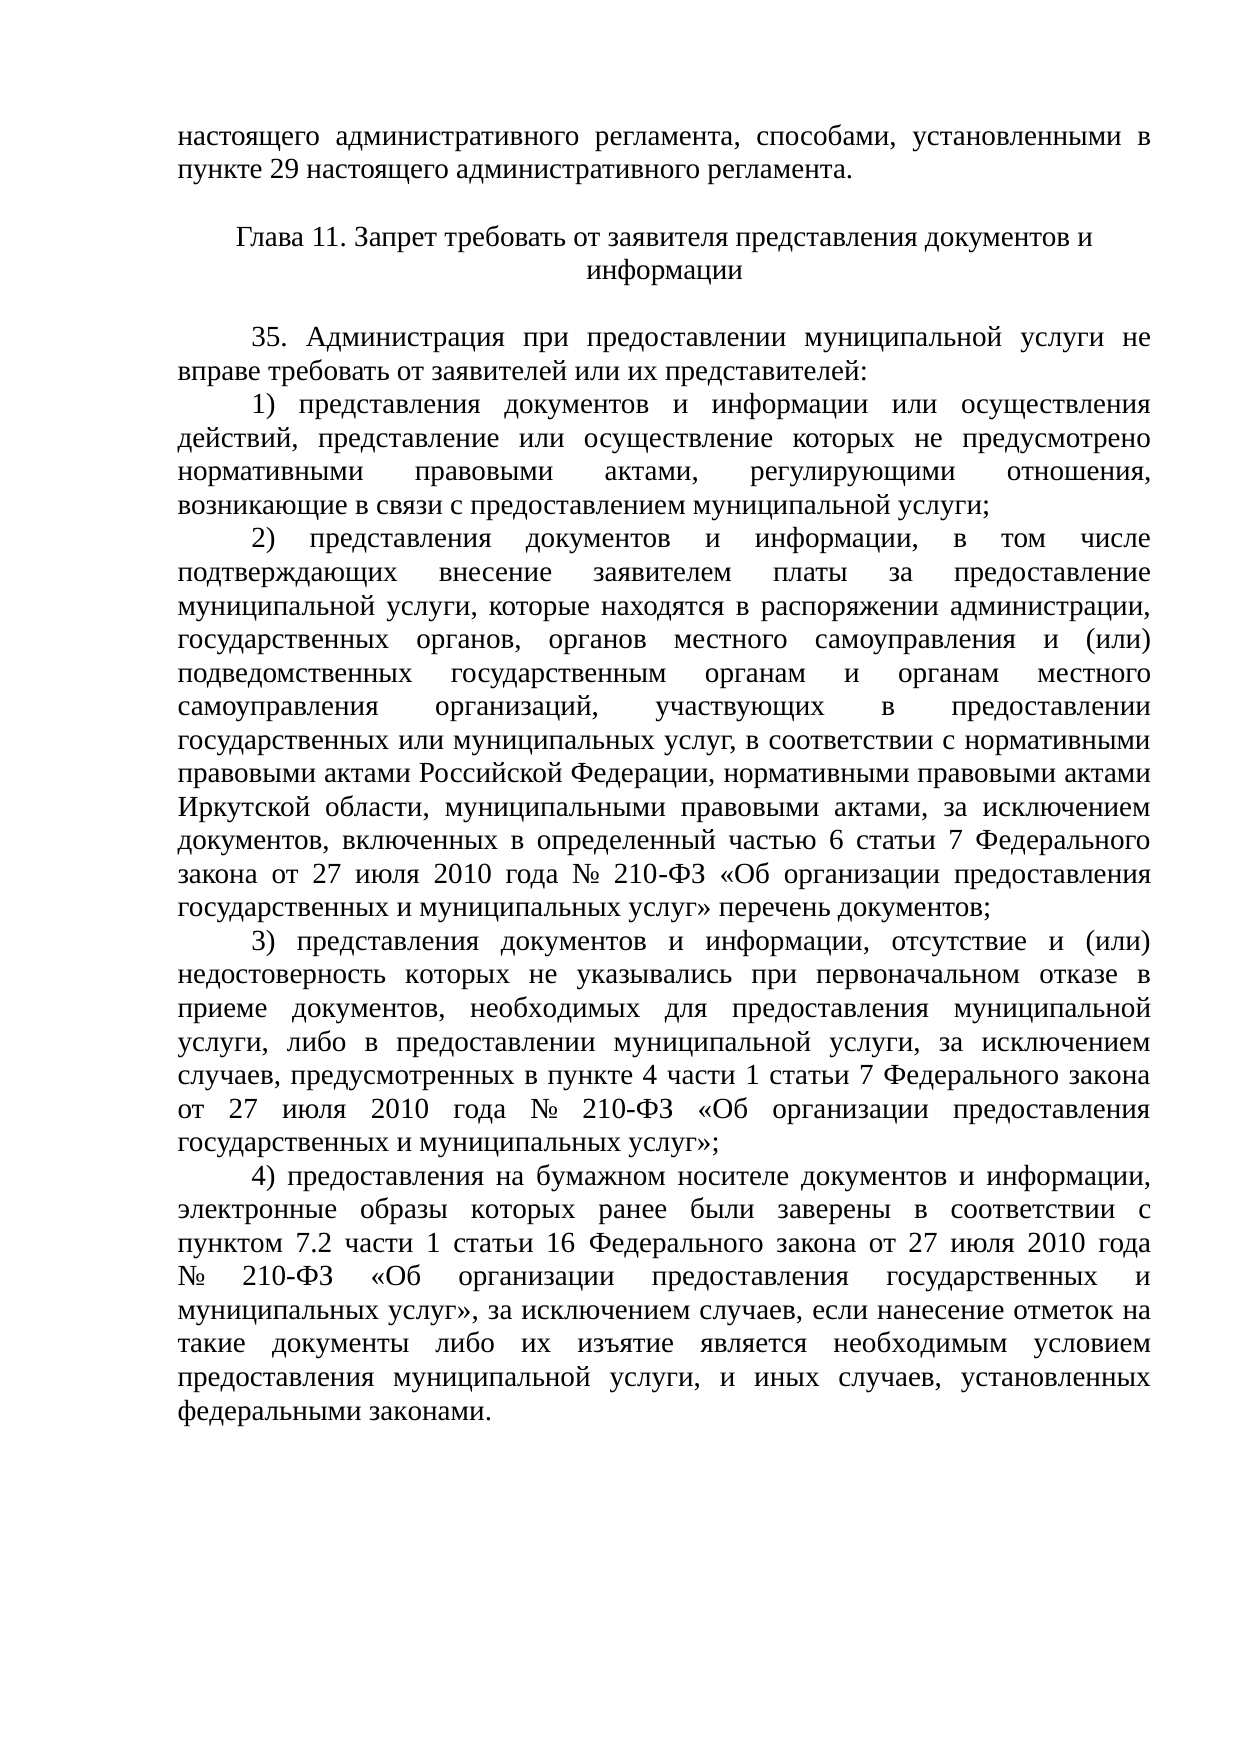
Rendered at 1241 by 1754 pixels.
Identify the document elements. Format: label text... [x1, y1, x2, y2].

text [177, 118, 1152, 185]
text 3) представления документов и информации, отсутствие и (или) недостоверность которых не указывались при первоначальном отказе в приеме документов, необходимых для предоставления муниципальной услуги, либо в предоставлении муниципальной услуги, за исключением случаев, предусмотренных в пункте 4 части 1 статьи 7 Федерального закона от 27 июля 2010 года № 210-ФЗ «Об организации предоставления государственных и муниципальных услуг»; [177, 923, 1152, 1158]
text 35. Администрация при предоставлении муниципальной услуги не вправе требовать от заявителей или их представителей: [177, 319, 1152, 386]
text 2) представления документов и информации, в том числе подтверждающих внесение заявителем платы за предоставление муниципальной услуги, которые находятся в распоряжении администрации, государственных органов, органов местного самоуправления и (или) подведомственных государственным органам и органам местного самоуправления организаций, участвующих в предоставлении государственных или муниципальных услуг, в соответствии с нормативными правовыми актами Российской Федерации, нормативными правовыми актами Иркутской области, муниципальными правовыми актами, за исключением документов, включенных в определенный частью 6 статьи 7 Федерального закона от 27 июля 2010 года № 210-ФЗ «Об организации предоставления государственных и муниципальных услуг» перечень документов; [177, 521, 1152, 923]
text 1) представления документов и информации или осуществления действий, представление или осуществление которых не предусмотрено нормативными правовыми актами, регулирующими отношения, возникающие в связи с предоставлением муниципальной услуги; [177, 386, 1152, 521]
text 4) предоставления на бумажном носителе документов и информации, электронные образы которых ранее были заверены в соответствии с пунктом 7.2 части 1 статьи 16 Федерального закона от 27 июля 2010 года № 210-ФЗ «Об организации предоставления государственных и муниципальных услуг», за исключением случаев, если нанесение отметок на такие документы либо их изъятие является необходимым условием предоставления муниципальной услуги, и иных случаев, установленных федеральными законами. [177, 1158, 1152, 1426]
text Глава 11. Запрет требовать от заявителя представления документов и информации [177, 219, 1152, 286]
